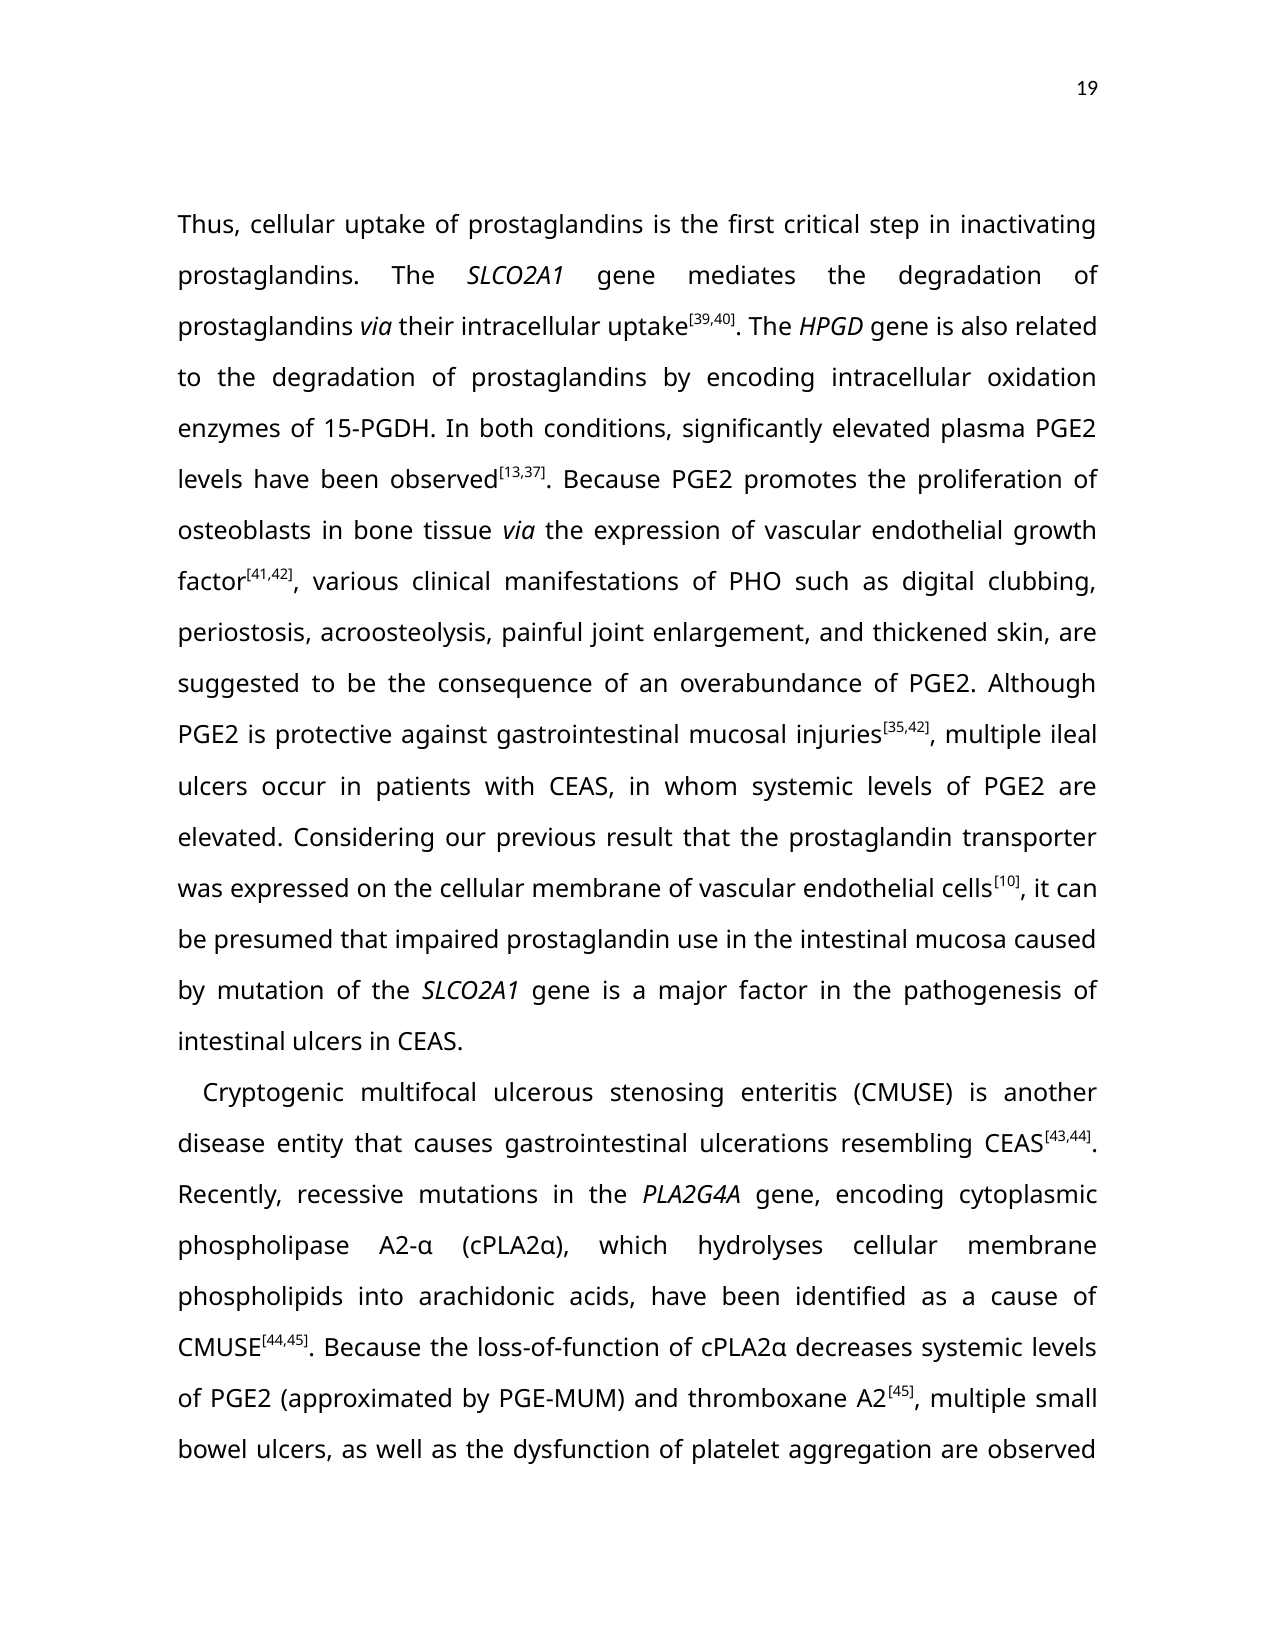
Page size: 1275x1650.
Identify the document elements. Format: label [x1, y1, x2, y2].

text [177, 1074, 1098, 1466]
text [177, 207, 1098, 1057]
